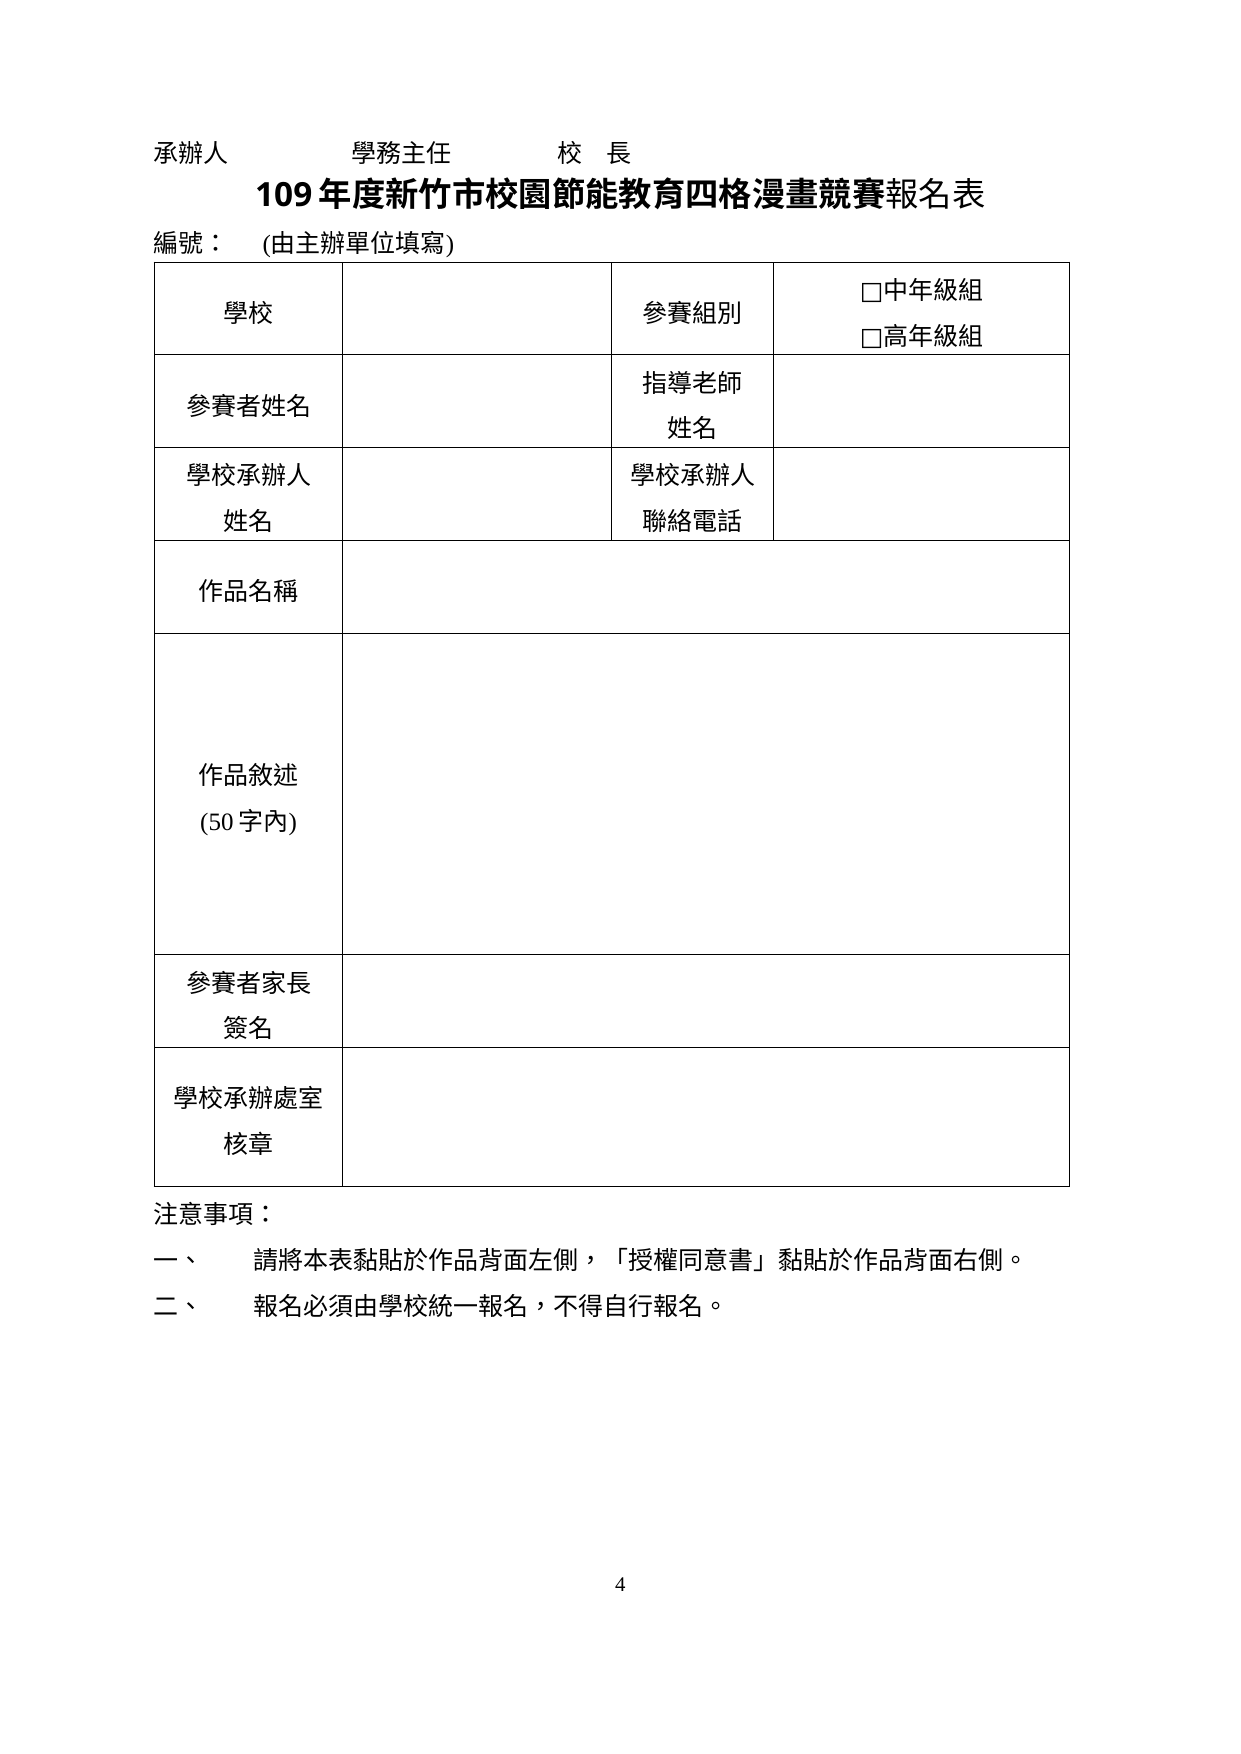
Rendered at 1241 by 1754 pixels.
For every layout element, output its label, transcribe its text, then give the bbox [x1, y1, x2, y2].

table_cell 學校承辦處室核章 [155, 1048, 342, 1186]
table_cell 作品名稱 [155, 541, 342, 632]
table_cell 作品敘述 (50字內) [155, 634, 342, 954]
table_cell [343, 541, 1069, 632]
table_cell [343, 634, 1069, 954]
table_header 參賽組別 [612, 263, 773, 354]
text 注意事項： [153, 1187, 1087, 1232]
table_header 學校 [155, 263, 342, 354]
table_cell 參賽者家長 簽名 [155, 955, 342, 1047]
table_header [343, 263, 611, 354]
list 報名必須由學校統一報名，不得自行報名。 [153, 1278, 1087, 1324]
table_cell 學校承辦人聯絡電話 [612, 448, 773, 540]
table_cell [774, 355, 1069, 447]
text 承辦人 學務主任 校 長 [153, 132, 1087, 170]
list 請將本表黏貼於作品背面左側，「授權同意書」黏貼於作品背面右側。 [153, 1232, 1087, 1278]
table_cell [343, 355, 611, 447]
table_header □中年級組 □高年級組 [774, 263, 1069, 354]
text 109年度新竹市校園節能教育四格漫畫競賽報名表 [153, 170, 1087, 216]
table_cell [343, 955, 1069, 1047]
table_cell [343, 1048, 1069, 1186]
table_cell 指導老師 姓名 [612, 355, 773, 447]
table_cell [774, 448, 1069, 540]
table_cell 學校承辦人 姓名 [155, 448, 342, 540]
text 編號： (由主辦單位填寫) [153, 216, 1087, 262]
table_cell [343, 448, 611, 540]
table_cell 參賽者姓名 [155, 355, 342, 447]
